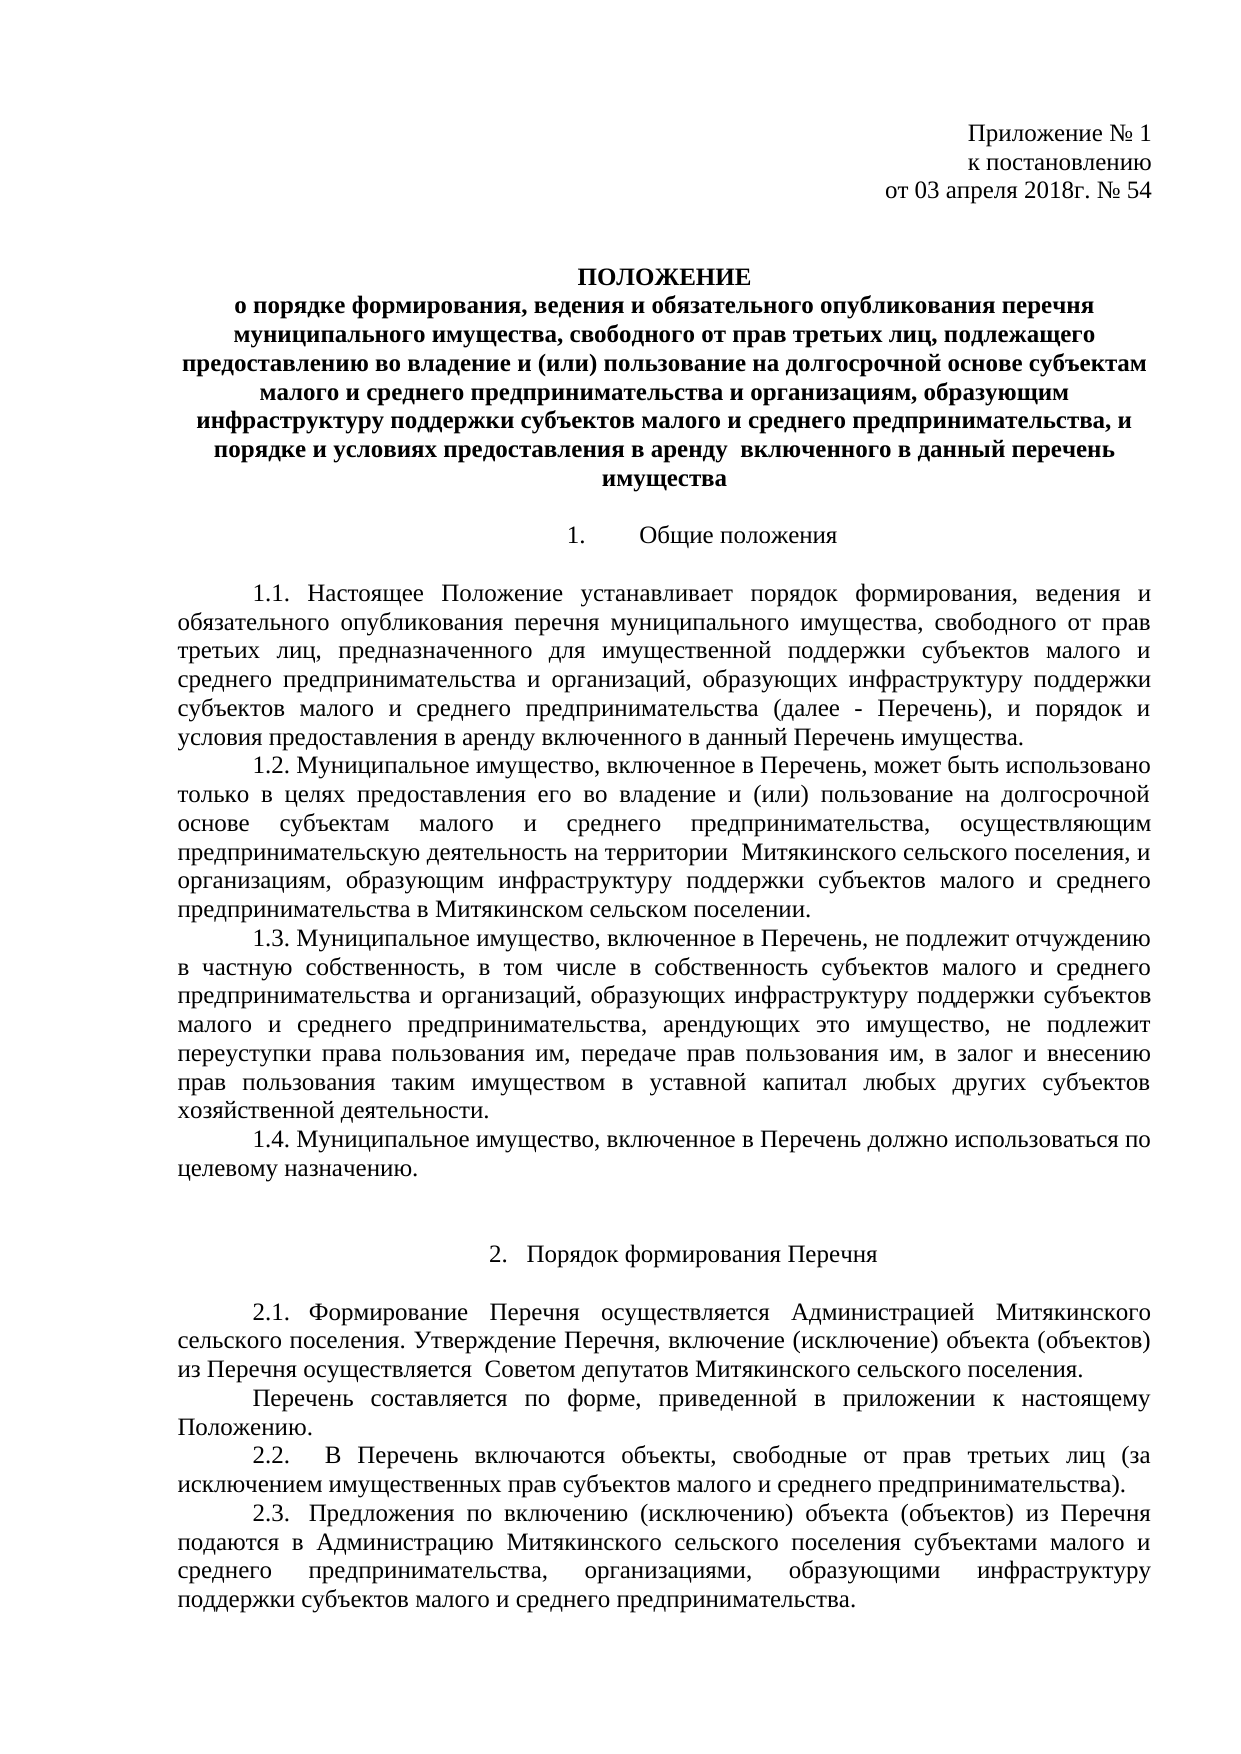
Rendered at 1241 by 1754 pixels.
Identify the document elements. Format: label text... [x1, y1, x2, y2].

text 1.4. Муниципальное имущество, включенное в Перечень должно использоваться по целевому назначению. [177, 1124, 1152, 1182]
list Формирование Перечня осуществляется Администрацией Митякинского сельского поселения. Утверждение Перечня, включение (исключение) объекта (объектов) из Перечня осуществляется Советом депутатов Митякинского сельского поселения. [177, 1297, 1152, 1383]
text 1.3. Муниципальное имущество, включенное в Перечень, не подлежит отчуждению в частную собственность, в том числе в собственность субъектов малого и среднего предпринимательства и организаций, образующих инфраструктуру поддержки субъектов малого и среднего предпринимательства, арендующих это имущество, не подлежит переуступки права пользования им, передаче прав пользования им, в залог и внесению прав пользования таким имуществом в уставной капитал любых других субъектов хозяйственной деятельности. [177, 923, 1152, 1124]
text ПОЛОЖЕНИЕ [177, 262, 1152, 291]
text о порядке формирования, ведения и обязательного опубликования перечня муниципального имущества, свободного от прав третьих лиц, подлежащего предоставлению во владение и (или) пользование на долгосрочной основе субъектам малого и среднего предпринимательства и организациям, образующим инфраструктуру поддержки субъектов малого и среднего предпринимательства, и порядке и условиях предоставления в аренду включенного в данный перечень имущества [177, 291, 1152, 492]
list Порядок формирования Перечня [215, 1239, 1152, 1268]
text Приложение № 1 [177, 118, 1152, 147]
text 1.1. Настоящее Положение устанавливает порядок формирования, ведения и обязательного опубликования перечня муниципального имущества, свободного от прав третьих лиц, предназначенного для имущественной поддержки субъектов малого и среднего предпринимательства и организаций, образующих инфраструктуру поддержки субъектов малого и среднего предпринимательства (далее - Перечень), и порядок и условия предоставления в аренду включенного в данный Перечень имущества. [177, 578, 1152, 751]
list Предложения по включению (исключению) объекта (объектов) из Перечня подаются в Администрацию Митякинского сельского поселения субъектами малого и среднего предпринимательства, организациями, образующими инфраструктуру поддержки субъектов малого и среднего предпринимательства. [177, 1498, 1152, 1613]
text к постановлению [177, 147, 1152, 176]
text от 03 апреля 2018г. № 54 [177, 176, 1152, 204]
text 1.2. Муниципальное имущество, включенное в Перечень, может быть использовано только в целях предоставления его во владение и (или) пользование на долгосрочной основе субъектам малого и среднего предпринимательства, осуществляющим предпринимательскую деятельность на территории Митякинского сельского поселения, и организациям, образующим инфраструктуру поддержки субъектов малого и среднего предпринимательства в Митякинском сельском поселении. [177, 751, 1152, 923]
text Перечень составляется по форме, приведенной в приложении к настоящему Положению. [177, 1383, 1152, 1441]
list Общие положения [177, 521, 1152, 549]
list В Перечень включаются объекты, свободные от прав третьих лиц (за исключением имущественных прав субъектов малого и среднего предпринимательства). [177, 1441, 1152, 1498]
